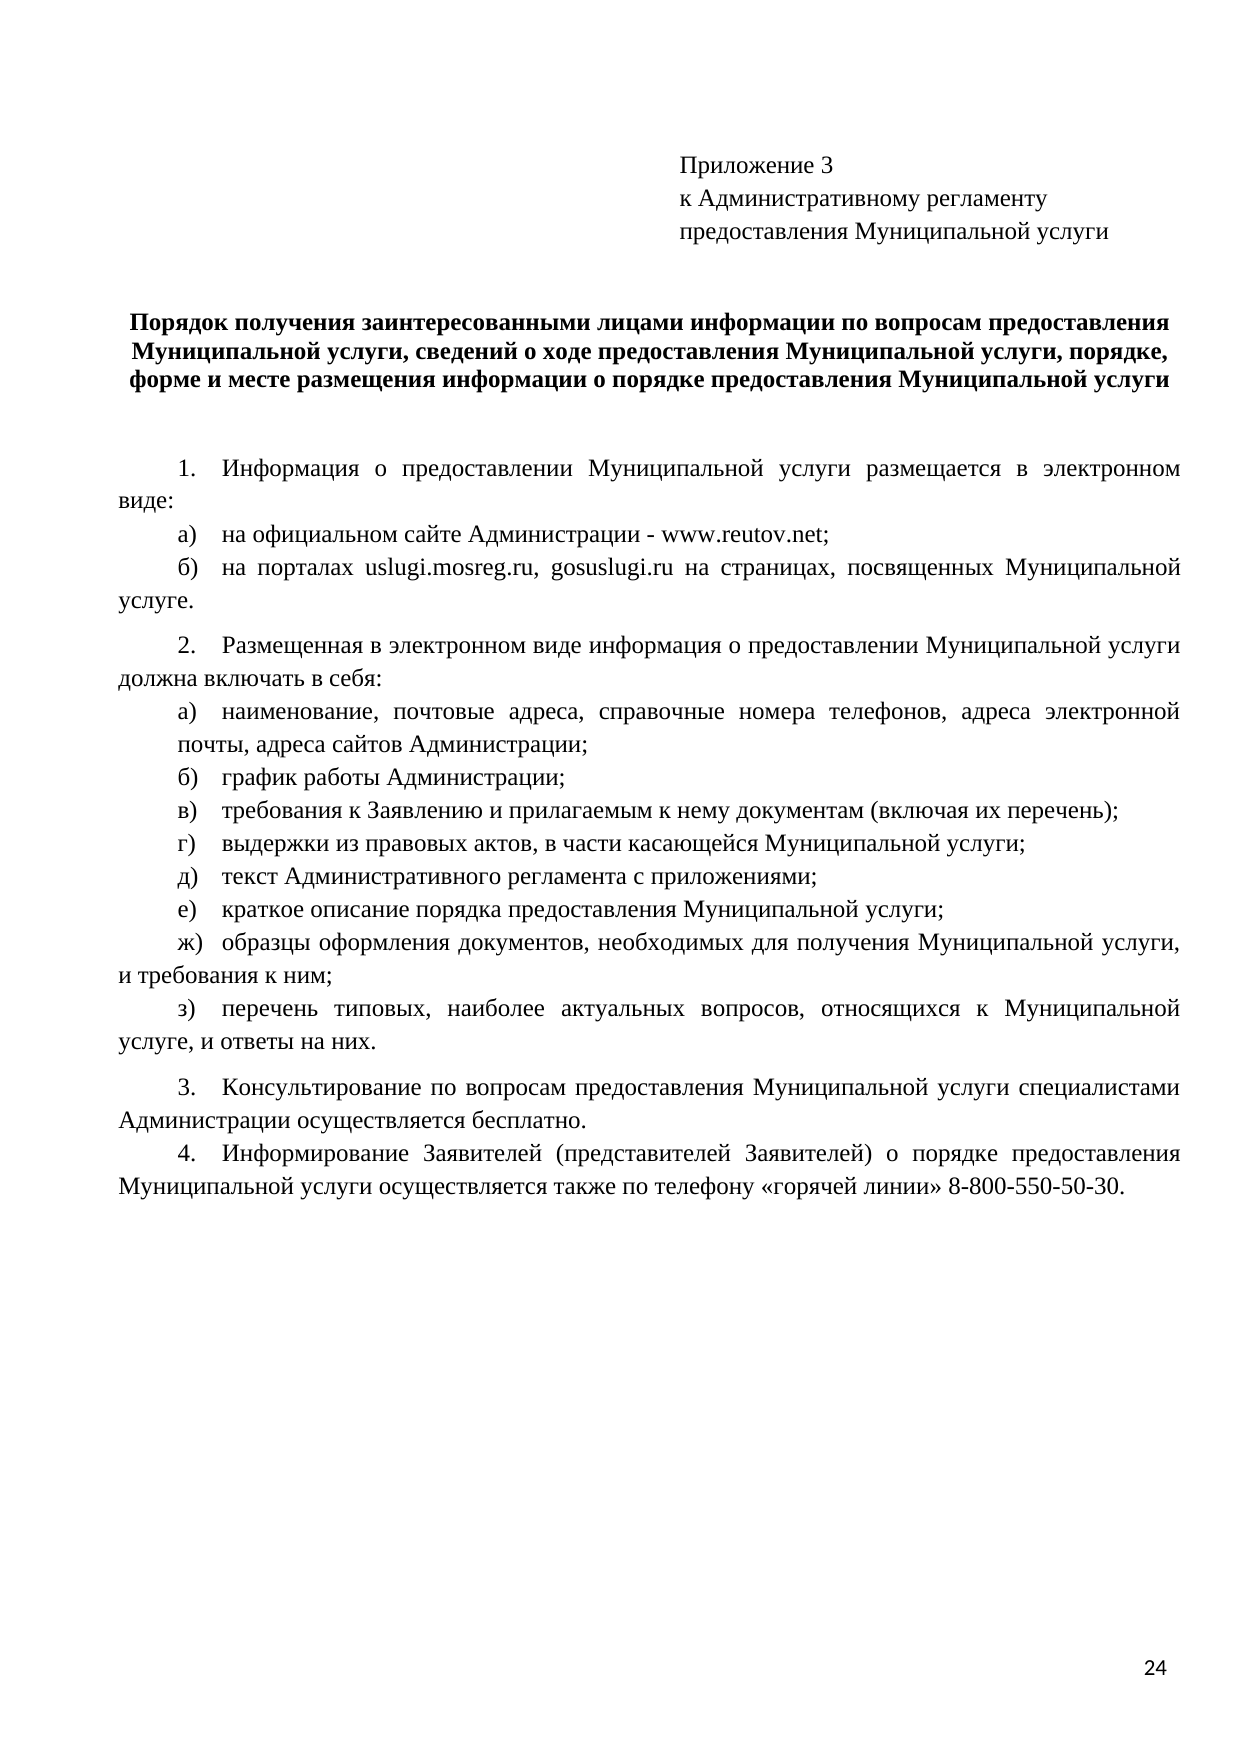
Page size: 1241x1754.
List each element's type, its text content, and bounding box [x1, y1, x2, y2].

list перечень типовых, наиболее актуальных вопросов, относящихся к Муниципальной услуге, и ответы на них. [118, 993, 1181, 1055]
list текст Административного регламента с приложениями; [118, 861, 1181, 890]
subtitle Порядок получения заинтересованными лицами информации по вопросам предоставления Муниципальной услуги, сведений о ходе предоставления Муниципальной услуги, порядке, форме и месте размещения информации о порядке предоставления Муниципальной услуги [118, 307, 1181, 393]
list на порталах uslugi.mosreg.ru, gosuslugi.ru на страницах, посвященных Муниципальной услуге. [118, 552, 1181, 613]
text Размещенная в электронном виде информация о предоставлении Муниципальной услуги должна включать в себя: [118, 630, 1181, 692]
list образцы оформления документов, необходимых для получения Муниципальной услуги, и требования к ним; [118, 927, 1181, 989]
list требования к Заявлению и прилагаемым к нему документам (включая их перечень); [118, 795, 1181, 824]
list выдержки из правовых актов, в части касающейся Муниципальной услуги; [118, 828, 1181, 857]
list на официальном сайте Администрации - www.reutov.net; [118, 519, 1181, 547]
list краткое описание порядка предоставления Муниципальной услуги; [118, 894, 1181, 923]
text к Административному регламенту предоставления Муниципальной услуги [679, 183, 1181, 245]
list наименование, почтовые адреса, справочные номера телефонов, адреса электронной почты, адреса сайтов Администрации; [177, 696, 1181, 758]
text Консультирование по вопросам предоставления Муниципальной услуги специалистами Администрации осуществляется бесплатно. [118, 1072, 1181, 1134]
text Приложение 3 [679, 150, 1181, 179]
text Информация о предоставлении Муниципальной услуги размещается в электронном виде: [118, 453, 1181, 514]
text Информирование Заявителей (представителей Заявителей) о порядке предоставления Муниципальной услуги осуществляется также по телефону «горячей линии» 8-800-550-50-30. [118, 1138, 1181, 1200]
list график работы Администрации; [118, 762, 1181, 791]
